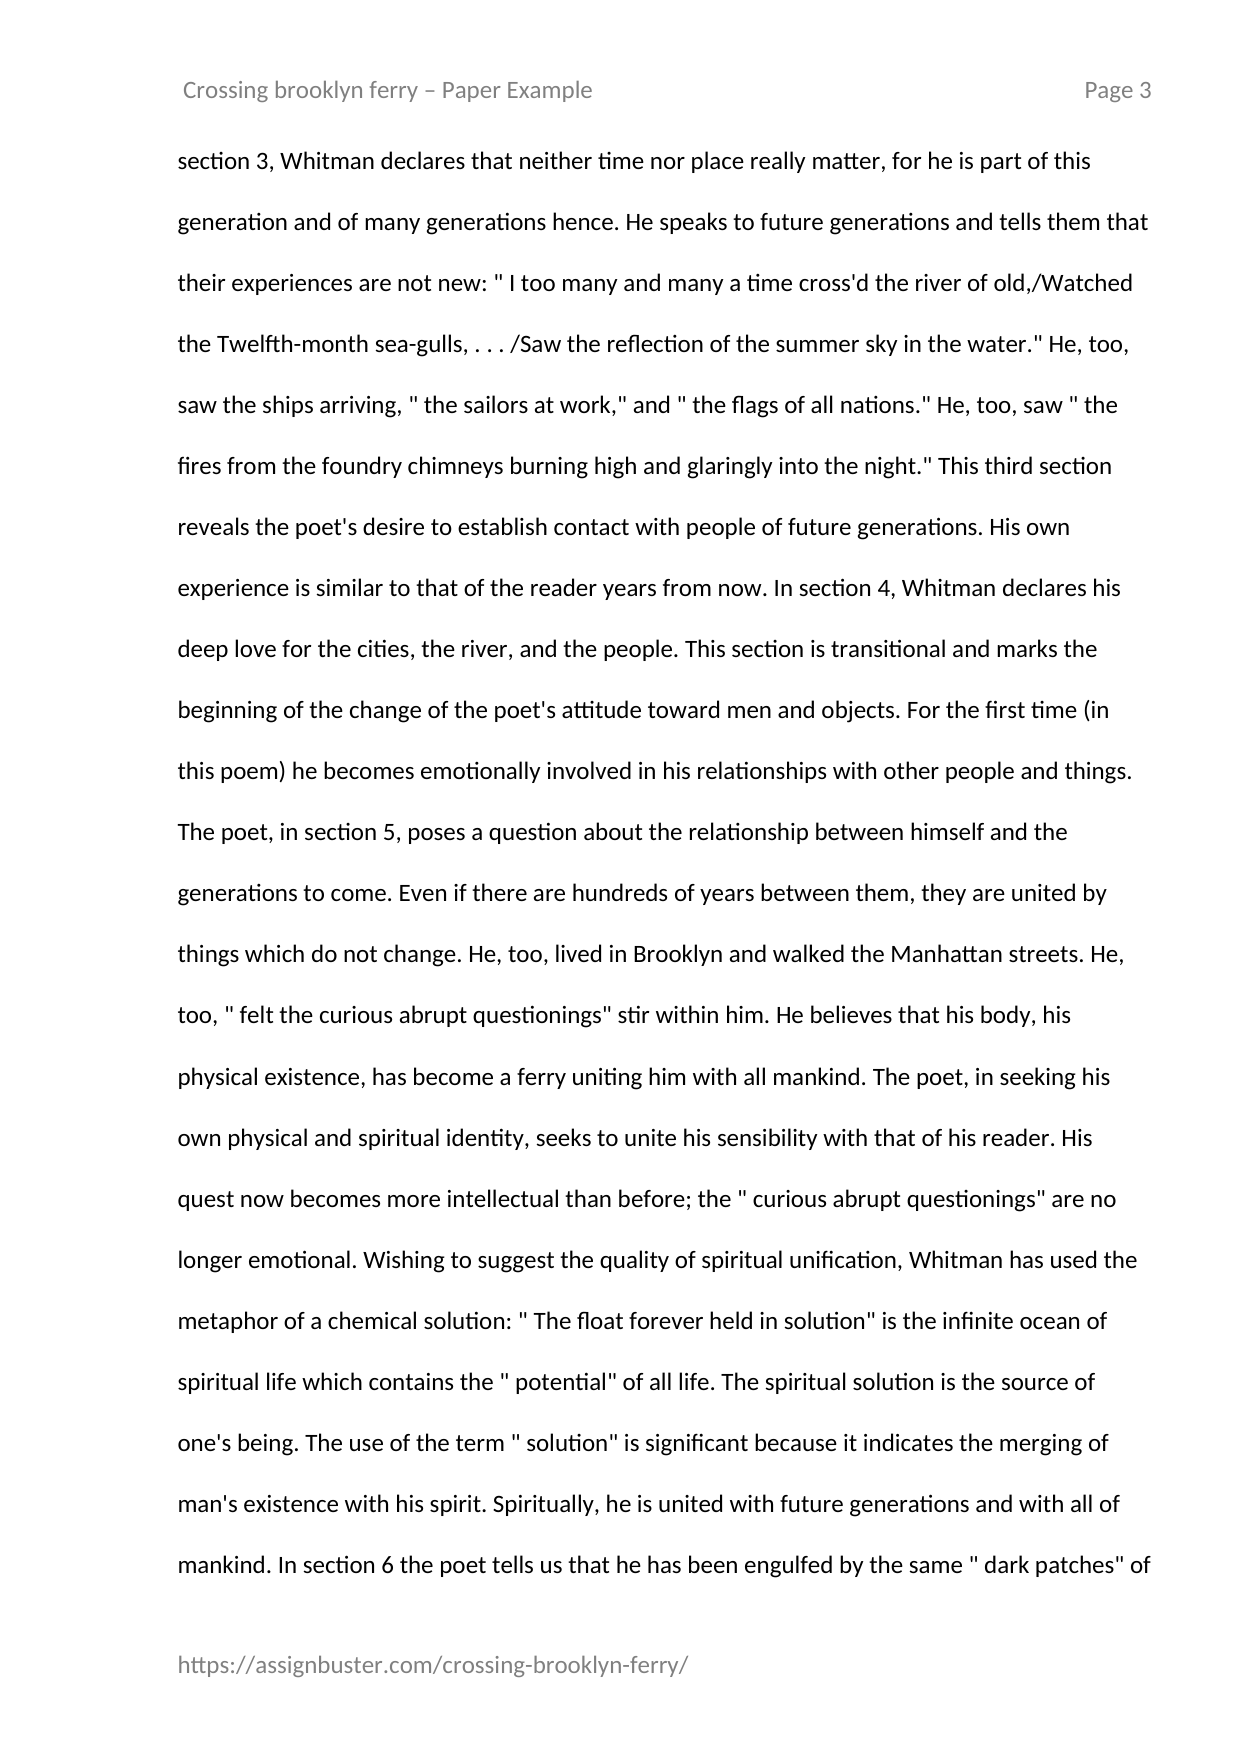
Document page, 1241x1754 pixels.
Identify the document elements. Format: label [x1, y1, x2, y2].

text [177, 145, 1152, 1579]
